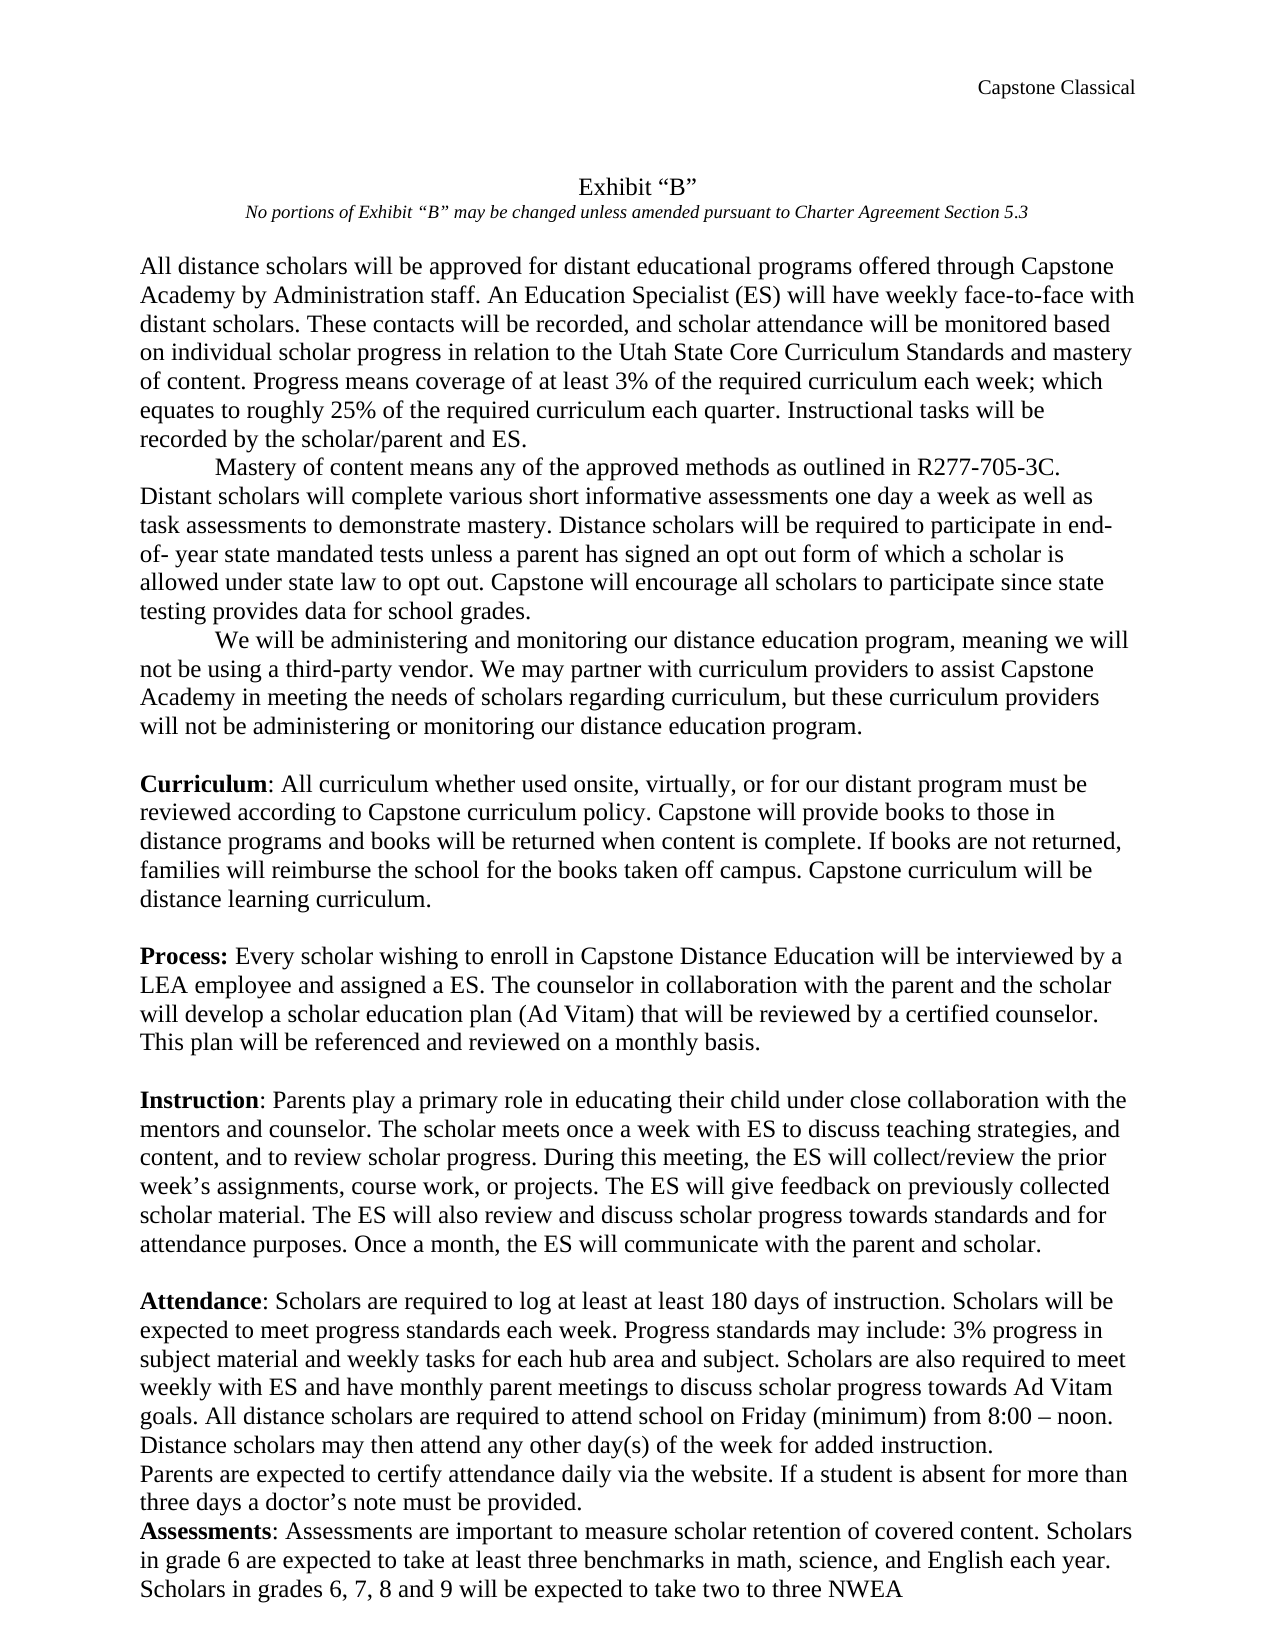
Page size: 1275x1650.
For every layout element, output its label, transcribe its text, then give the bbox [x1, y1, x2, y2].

text Mastery of content means any of the approved methods as outlined in R277-705-3C. Distant scholars will complete various short informative assessments one day a week as well as task assessments to demonstrate mastery. Distance scholars will be required to participate in end-of- year state mandated tests unless a parent has signed an opt out form of which a scholar is allowed under state law to opt out. Capstone will encourage all scholars to participate since state testing provides data for school grades. [139, 452, 1135, 625]
text We will be administering and monitoring our distance education program, meaning we will not be using a third-party vendor. We may partner with curriculum providers to assist Capstone Academy in meeting the needs of scholars regarding curriculum, but these curriculum providers will not be administering or monitoring our distance education program. [139, 625, 1135, 740]
text Curriculum: All curriculum whether used onsite, virtually, or for our distant program must be reviewed according to Capstone curriculum policy. Capstone will provide books to those in distance programs and books will be returned when content is complete. If books are not returned, families will reimburse the school for the books taken off campus. Capstone curriculum will be distance learning curriculum. [139, 769, 1135, 912]
text All distance scholars will be approved for distant educational programs offered through Capstone Academy by Administration staff. An Education Specialist (ES) will have weekly face-to-face with distant scholars. These contacts will be recorded, and scholar attendance will be monitored based on individual scholar progress in relation to the Utah State Core Curriculum Standards and mastery of content. Progress means coverage of at least 3% of the required curriculum each week; which equates to roughly 25% of the required curriculum each quarter. Instructional tasks will be recorded by the scholar/parent and ES. [139, 251, 1135, 452]
text Exhibit “B” [139, 172, 1135, 201]
text Instruction: Parents play a primary role in educating their child under close collaboration with the mentors and counselor. The scholar meets once a week with ES to discuss teaching strategies, and content, and to review scholar progress. During this meeting, the ES will collect/review the prior week’s assignments, course work, or projects. The ES will give feedback on previously collected scholar material. The ES will also review and discuss scholar progress towards standards and for attendance purposes. Once a month, the ES will communicate with the parent and scholar. [139, 1085, 1135, 1257]
text Assessments: Assessments are important to measure scholar retention of covered content. Scholars in grade 6 are expected to take at least three benchmarks in math, science, and English each year. Scholars in grades 6, 7, 8 and 9 will be expected to take two to three NWEA [139, 1516, 1135, 1602]
text Attendance: Scholars are required to log at least at least 180 days of instruction. Scholars will be expected to meet progress standards each week. Progress standards may include: 3% progress in subject material and weekly tasks for each hub area and subject. Scholars are also required to meet weekly with ES and have monthly parent meetings to discuss scholar progress towards Ad Vitam goals. All distance scholars are required to attend school on Friday (minimum) from 8:00 – noon. Distance scholars may then attend any other day(s) of the week for added instruction. [139, 1286, 1135, 1459]
text Parents are expected to certify attendance daily via the website. If a student is absent for more than three days a doctor’s note must be provided. [139, 1459, 1135, 1516]
text Process: Every scholar wishing to enroll in Capstone Distance Education will be interviewed by a LEA employee and assigned a ES. The counselor in collaboration with the parent and the scholar will develop a scholar education plan (Ad Vitam) that will be reviewed by a certified counselor. This plan will be referenced and reviewed on a monthly basis. [139, 941, 1135, 1056]
text No portions of Exhibit “B” may be changed unless amended pursuant to Charter Agreement Section 5.3 [139, 201, 1135, 222]
